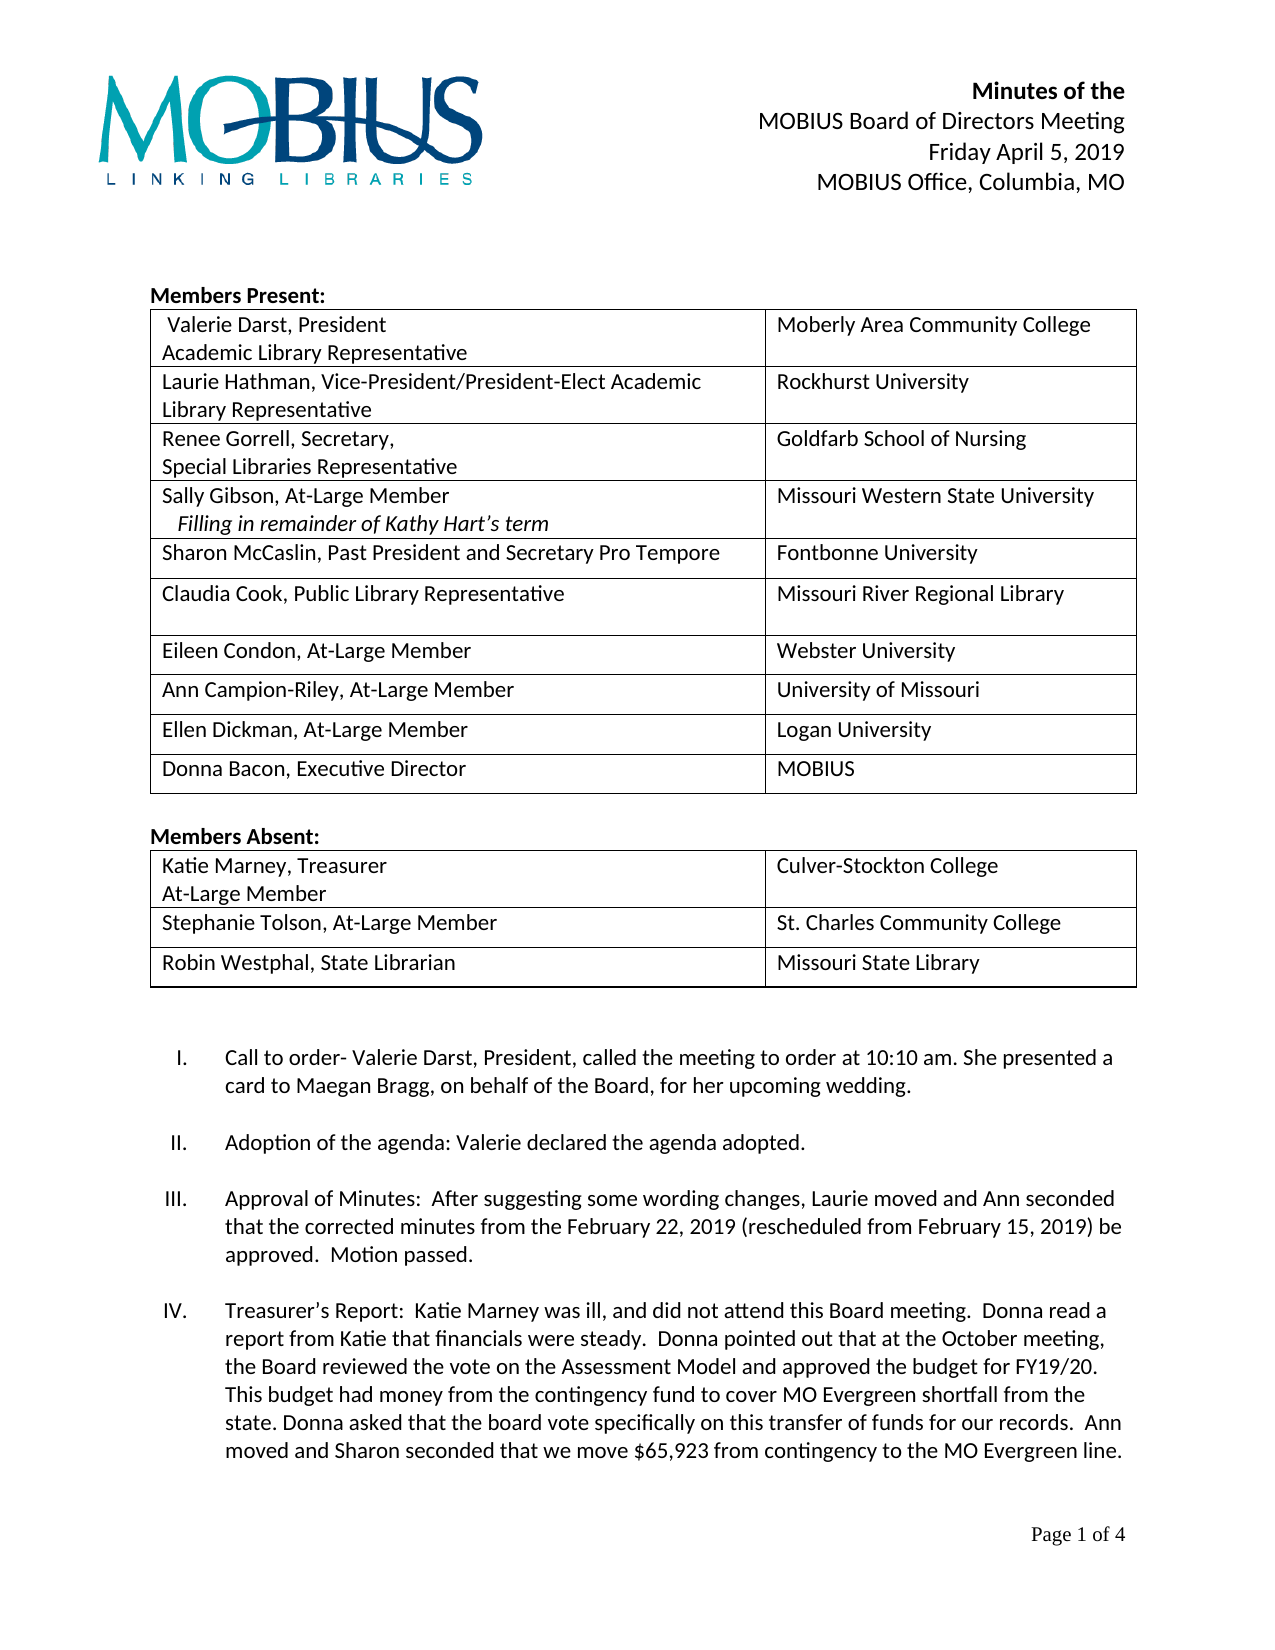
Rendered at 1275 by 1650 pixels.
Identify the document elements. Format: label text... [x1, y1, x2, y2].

table_cell Webster University [766, 636, 1136, 674]
table_header Culver-Stockton College [766, 851, 1136, 907]
table_cell Stephanie Tolson, At-Large Member [151, 908, 765, 947]
table_cell Missouri River Regional Library [766, 579, 1136, 635]
table_header Valerie Darst, President Academic Library Representative [151, 310, 765, 366]
table_cell Claudia Cook, Public Library Representative [151, 579, 765, 635]
table_cell Renee Gorrell, Secretary, Special Libraries Representative [151, 424, 765, 480]
table_cell Sharon McCaslin, Past President and Secretary Pro Tempore [151, 539, 765, 578]
text Members Absent: [150, 794, 1125, 850]
table_cell St. Charles Community College [766, 908, 1136, 947]
table_cell Fontbonne University [766, 539, 1136, 578]
table_cell Ellen Dickman, At-Large Member [151, 715, 765, 753]
list Approval of Minutes: After suggesting some wording changes, Laurie moved and Ann seconded that the corrected minutes from the February 22, 2019 (rescheduled from February 15, 2019) be approved. Motion passed. [187, 1184, 1125, 1268]
picture [87, 65, 492, 197]
table_cell University of Missouri [766, 675, 1136, 714]
table_cell Donna Bacon, Executive Director [151, 755, 765, 793]
list Adoption of the agenda: Valerie declared the agenda adopted. [187, 1128, 1125, 1156]
table_cell Missouri Western State University [766, 481, 1136, 537]
table_cell Ann Campion-Riley, At-Large Member [151, 675, 765, 714]
table_header Katie Marney, Treasurer At-Large Member [151, 851, 765, 907]
list Call to order- Valerie Darst, President, called the meeting to order at 10:10 am. She presented a card to Maegan Bragg, on behalf of the Board, for her upcoming wedding. [187, 1043, 1125, 1128]
table_cell Missouri State Library [766, 948, 1136, 986]
table_cell Goldfarb School of Nursing [766, 424, 1136, 480]
text Members Present: [150, 281, 1125, 309]
table_cell Robin Westphal, State Librarian [151, 948, 765, 986]
table_cell MOBIUS [766, 755, 1136, 793]
table_cell Logan University [766, 715, 1136, 753]
table_header Moberly Area Community College [766, 310, 1136, 366]
table_cell Rockhurst University [766, 367, 1136, 423]
table_cell Eileen Condon, At-Large Member [151, 636, 765, 674]
table_cell Sally Gibson, At-Large Member Filling in remainder of Kathy Hart’s term [151, 481, 765, 537]
table_cell Laurie Hathman, Vice-President/President-Elect Academic Library Representative [151, 367, 765, 423]
